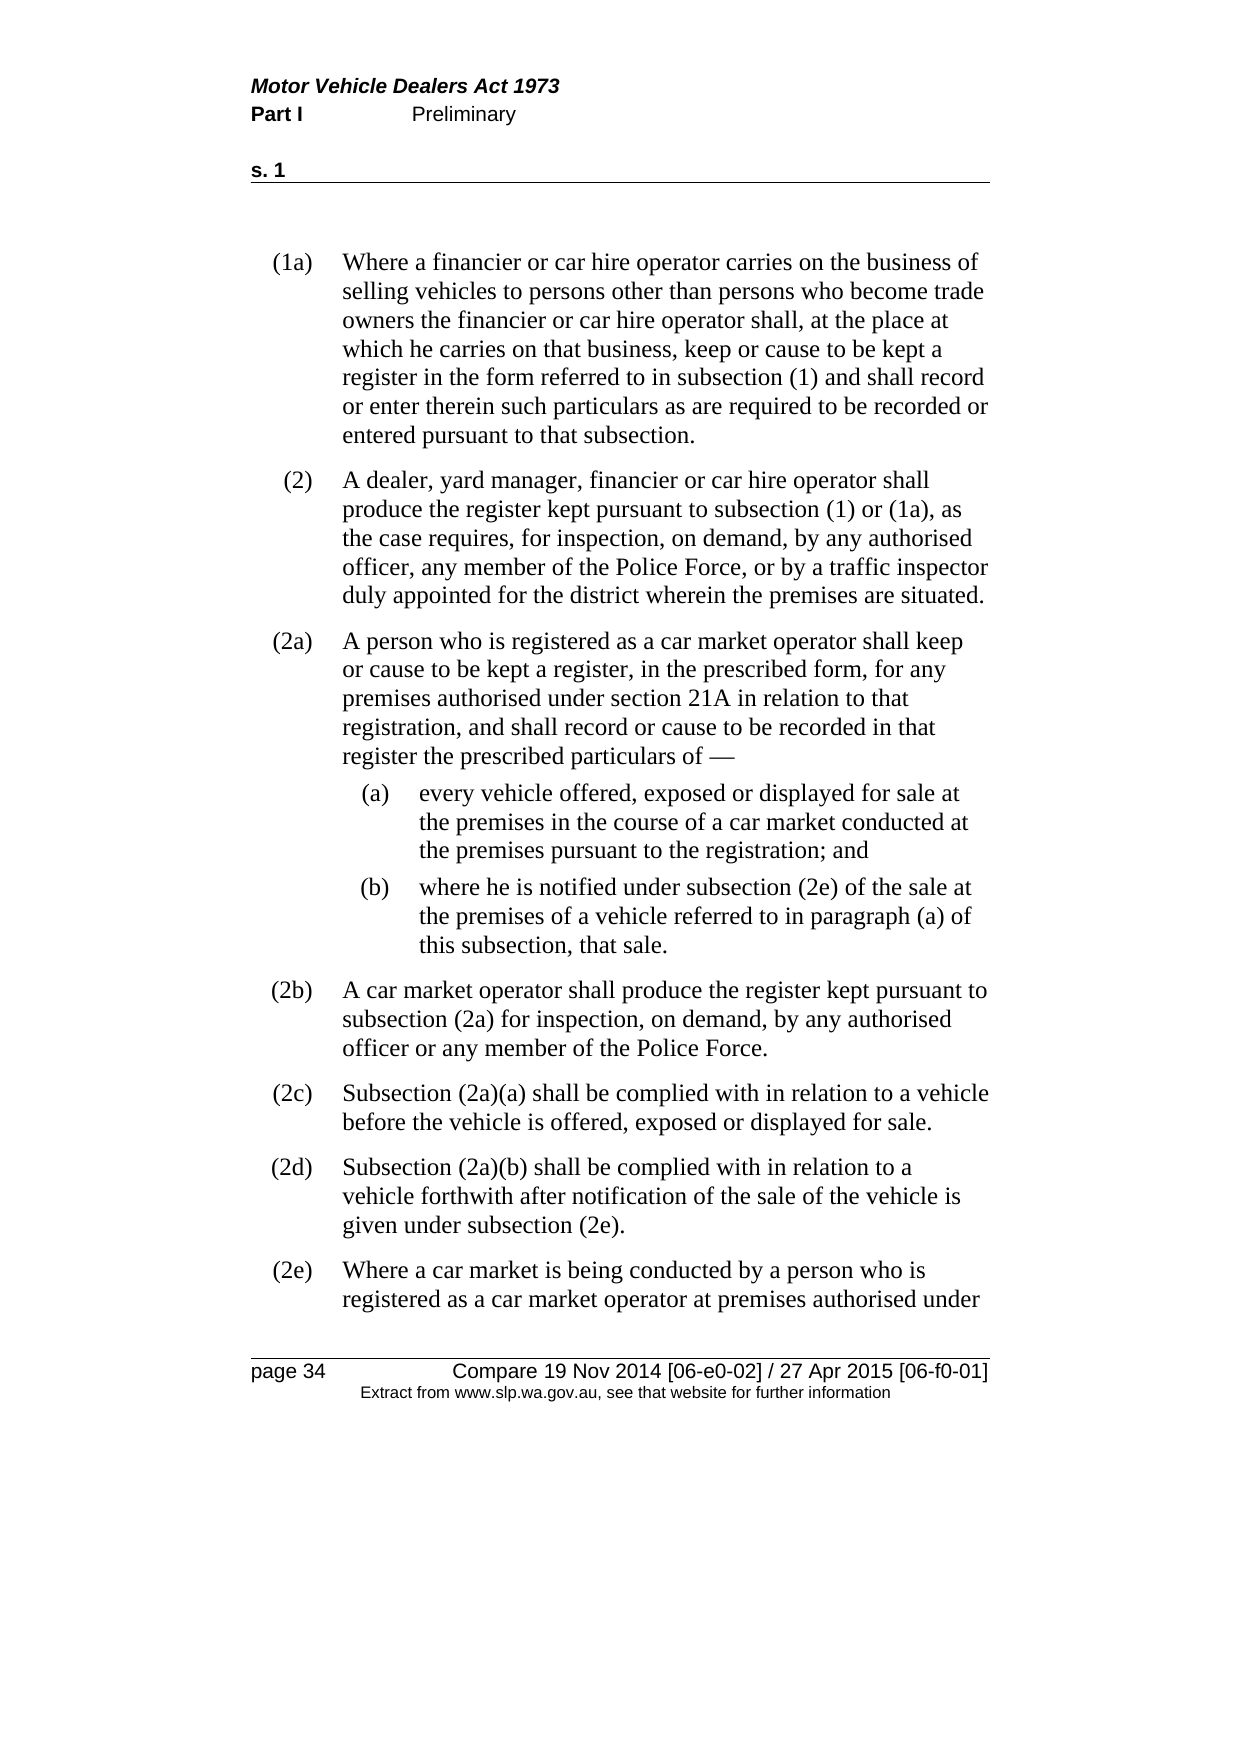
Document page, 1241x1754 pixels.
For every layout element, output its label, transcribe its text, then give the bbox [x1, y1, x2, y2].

text (2b) A car market operator shall produce the register kept pursuant to subsection (2a) for inspection, on demand, by any authorised officer or any member of the Police Force. [251, 975, 990, 1062]
text (a) every vehicle offered, exposed or displayed for sale at the premises in the course of a car market conducted at the premises pursuant to the registration; and [251, 778, 990, 864]
text (b) where he is notified under subsection (2e) of the sale at the premises of a vehicle referred to in paragraph (a) of this subsection, that sale. [251, 872, 990, 959]
text (2a) A person who is registered as a car market operator shall keep or cause to be kept a register, in the prescribed form, for any premises authorised under section 21A in relation to that registration, and shall record or cause to be recorded in that register the prescribed particulars of — [251, 626, 990, 769]
text (2d) Subsection (2a)(b) shall be complied with in relation to a vehicle forthwith after notification of the sale of the vehicle is given under subsection (2e). [251, 1152, 990, 1239]
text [251, 1255, 990, 1313]
text (1a) Where a financier or car hire operator carries on the business of selling vehicles to persons other than persons who become trade owners the financier or car hire operator shall, at the place at which he carries on that business, keep or cause to be kept a register in the form referred to in subsection (1) and shall record or enter therein such particulars as are required to be recorded or entered pursuant to that subsection. [251, 247, 990, 449]
text (2c) Subsection (2a)(a) shall be complied with in relation to a vehicle before the vehicle is offered, exposed or displayed for sale. [251, 1078, 990, 1136]
text (2) A dealer, yard manager, financier or car hire operator shall produce the register kept pursuant to subsection (1) or (1a), as the case requires, for inspection, on demand, by any authorised officer, any member of the Police Force, or by a traffic inspector duly appointed for the district wherein the premises are situated. [251, 465, 990, 609]
